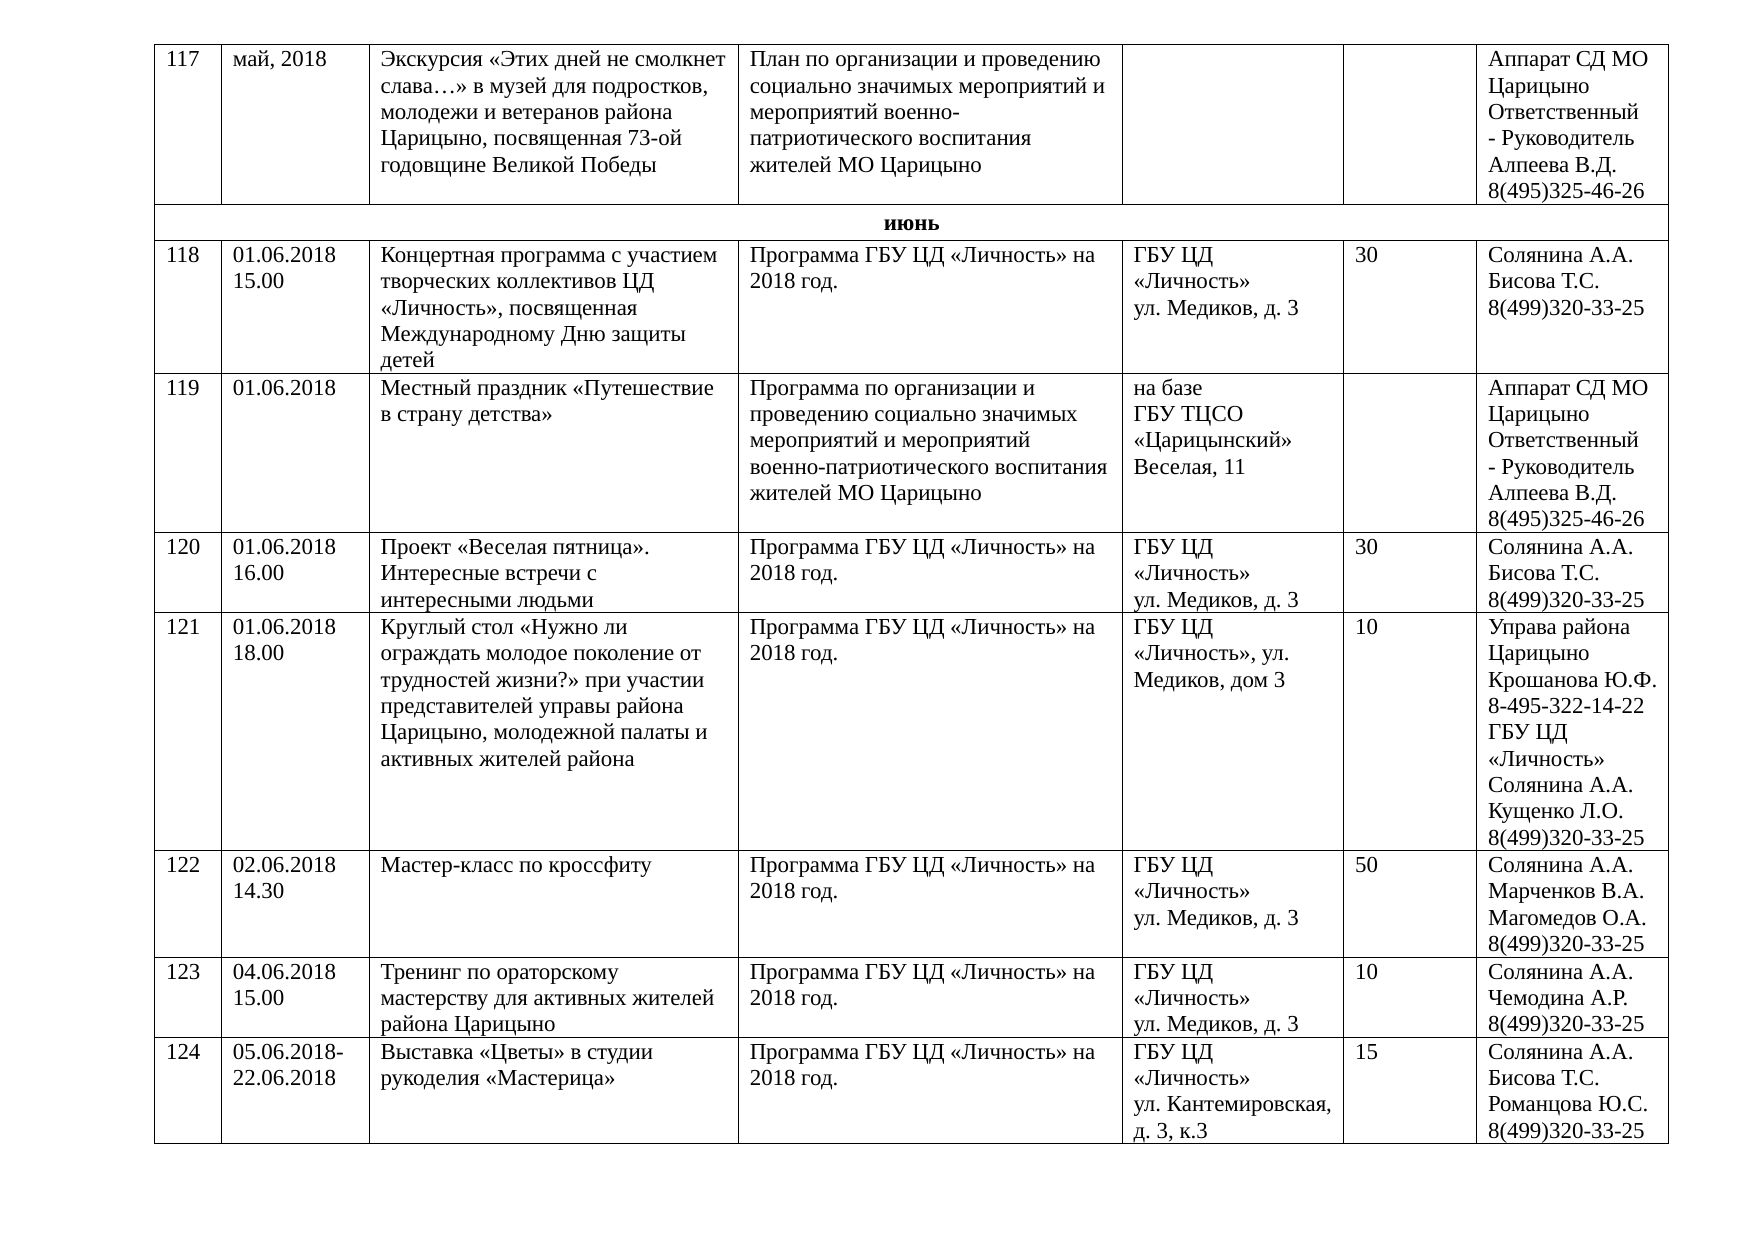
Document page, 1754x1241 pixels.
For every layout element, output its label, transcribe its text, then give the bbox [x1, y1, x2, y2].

table_cell Местный праздник «Путешествие в страну детства» [370, 374, 738, 532]
table_cell Экскурсия «Этих дней не смолкнет слава…» в музей для подростков, молодежи и ветеранов района Царицыно, посвященная 73-ой годовщине Великой Победы [370, 45, 738, 203]
table_cell ГБУ ЦД «Личность» ул. Кантемировская, д. 3, к.3 [1123, 1038, 1343, 1143]
table_cell Программа ГБУ ЦД «Личность» на 2018 год. [739, 613, 1122, 850]
table_cell Программа ГБУ ЦД «Личность» на 2018 год. [739, 958, 1122, 1037]
table_cell 01.06.2018 15.00 [222, 241, 369, 373]
table_cell Программа по организации и проведению социально значимых мероприятий и мероприятий военно-патриотического воспитания жителей МО Царицыно [739, 374, 1122, 532]
table_cell май, 2018 [222, 45, 369, 203]
table_cell 119 [155, 374, 221, 532]
table_cell 04.06.2018 15.00 [222, 958, 369, 1037]
table_cell 121 [155, 613, 221, 850]
table_cell ГБУ ЦД «Личность» ул. Медиков, д. 3 [1123, 958, 1343, 1037]
table_cell Мастер-класс по кроссфиту [370, 851, 738, 957]
table_cell 10 [1344, 613, 1476, 850]
table_cell 01.06.2018 18.00 [222, 613, 369, 850]
table_cell Аппарат СД МО Царицыно Ответственный - Руководитель Алпеева В.Д. 8(495)325-46-26 [1477, 374, 1668, 532]
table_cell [739, 1038, 1122, 1143]
table_cell Проект «Веселая пятница». Интересные встречи с интересными людьми [370, 533, 738, 612]
table_cell 30 [1344, 533, 1476, 612]
table_cell ГБУ ЦД «Личность» ул. Медиков, д. 3 [1123, 851, 1343, 957]
table_cell Солянина А.А. Бисова Т.С. Романцова Ю.С. 8(499)320-33-25 [1477, 1038, 1668, 1143]
table_cell 01.06.2018 16.00 [222, 533, 369, 612]
table_cell 15 [1344, 1038, 1476, 1143]
table_cell июнь [155, 205, 1668, 240]
table_cell [1344, 374, 1476, 532]
table_cell 124 [155, 1038, 221, 1143]
table_cell на базе ГБУ ТЦСО «Царицынский» Веселая, 11 [1123, 374, 1343, 532]
table_cell Круглый стол «Нужно ли ограждать молодое поколение от трудностей жизни?» при участии представителей управы района Царицыно, молодежной палаты и активных жителей района [370, 613, 738, 850]
table_cell 02.06.2018 14.30 [222, 851, 369, 957]
table_cell Солянина А.А. Марченков В.А. Магомедов О.А. 8(499)320-33-25 [1477, 851, 1668, 957]
table_cell Программа ГБУ ЦД «Личность» на 2018 год. [739, 241, 1122, 373]
table_cell Солянина А.А. Чемодина А.Р. 8(499)320-33-25 [1477, 958, 1668, 1037]
table_cell Солянина А.А. Бисова Т.С. 8(499)320-33-25 [1477, 533, 1668, 612]
table_cell 122 [155, 851, 221, 957]
table_cell 30 [1344, 241, 1476, 373]
table_cell 10 [1344, 958, 1476, 1037]
table_cell ГБУ ЦД «Личность» ул. Медиков, д. 3 [1123, 241, 1343, 373]
table_cell 118 [155, 241, 221, 373]
table_cell 120 [155, 533, 221, 612]
table_cell Солянина А.А. Бисова Т.С. 8(499)320-33-25 [1477, 241, 1668, 373]
table_cell ГБУ ЦД «Личность» ул. Медиков, д. 3 [1123, 533, 1343, 612]
table_cell Выставка «Цветы» в студии рукоделия «Мастерица» [370, 1038, 738, 1143]
table_cell [1123, 45, 1343, 203]
table_cell 01.06.2018 [222, 374, 369, 532]
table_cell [1477, 45, 1668, 203]
table_cell 05.06.2018- 22.06.2018 [222, 1038, 369, 1143]
table_cell 50 [1344, 851, 1476, 957]
table_cell Управа района Царицыно Крошанова Ю.Ф. 8-495-322-14-22 ГБУ ЦД «Личность» Солянина А.А. Кущенко Л.О. 8(499)320-33-25 [1477, 613, 1668, 850]
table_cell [739, 45, 1122, 203]
table_cell Программа ГБУ ЦД «Личность» на 2018 год. [739, 851, 1122, 957]
table_cell 123 [155, 958, 221, 1037]
table_cell ГБУ ЦД «Личность», ул. Медиков, дом 3 [1123, 613, 1343, 850]
table_cell 117 [155, 45, 221, 203]
table_cell Программа ГБУ ЦД «Личность» на 2018 год. [739, 533, 1122, 612]
table_cell Концертная программа с участием творческих коллективов ЦД «Личность», посвященная Международному Дню защиты детей [370, 241, 738, 373]
table_cell Тренинг по ораторскому мастерству для активных жителей района Царицыно [370, 958, 738, 1037]
table_cell [1344, 45, 1476, 203]
